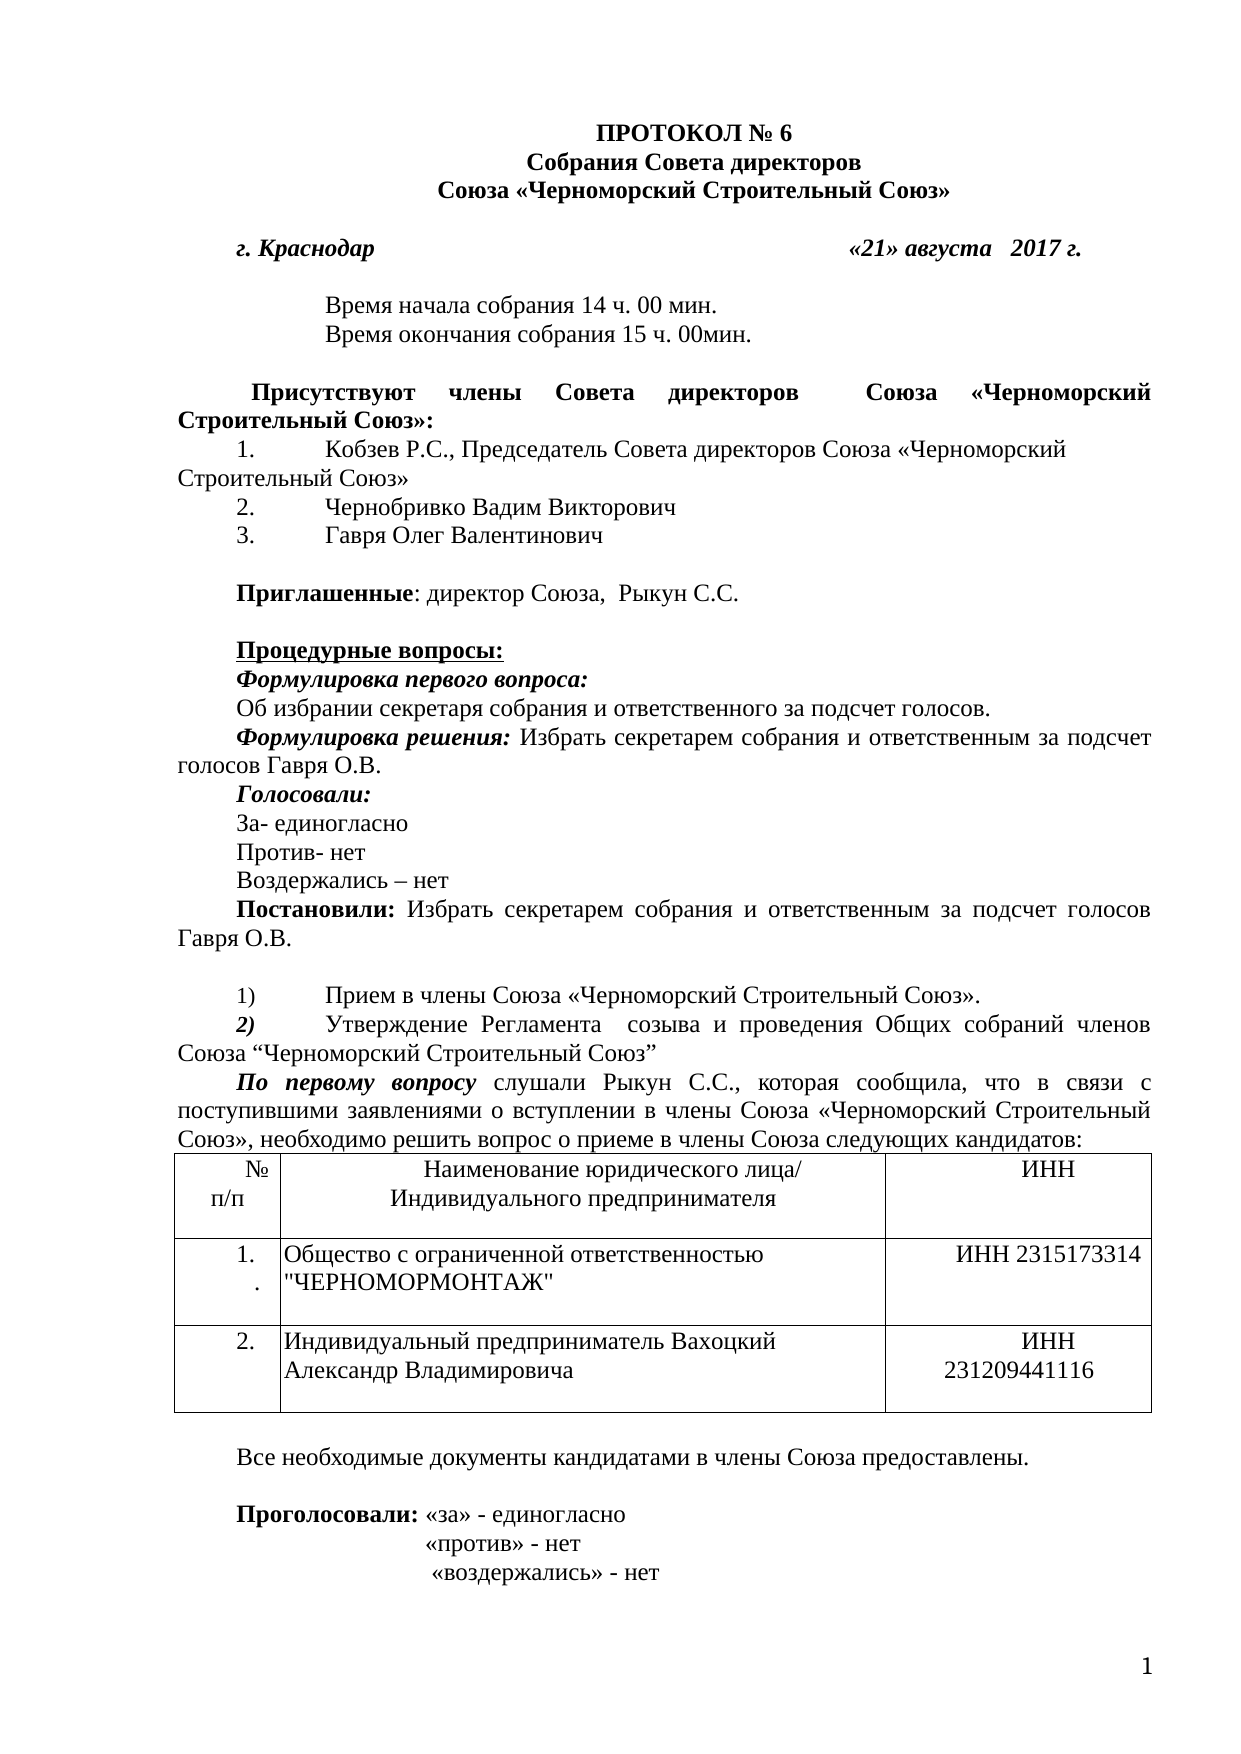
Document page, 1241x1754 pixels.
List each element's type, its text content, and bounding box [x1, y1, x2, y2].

text «воздержались» - нет [177, 1557, 1152, 1586]
text Проголосовали: «за» - единогласно [177, 1499, 1152, 1528]
list Прием в члены Союза «Черноморский Строительный Союз». [177, 981, 1152, 1009]
text Постановили: Избрать секретарем собрания и ответственным за подсчет голосов Гавря О.В. [177, 894, 1152, 952]
text Процедурные вопросы: [177, 636, 1152, 664]
table_cell ИНН 2315173314 [886, 1239, 1151, 1325]
text Собрания Совета директоров [177, 147, 1152, 176]
text Присутствуют члены Совета директоров Союза «Черноморский Строительный Союз»: [177, 377, 1152, 434]
text Формулировка решения: Избрать секретарем собрания и ответственным за подсчет голосов Гавря О.В. [177, 722, 1152, 779]
list Утверждение Регламента созыва и проведения Общих собраний членов Союза “Черноморский Строительный Союз” [177, 1009, 1152, 1067]
table_cell . [175, 1239, 280, 1325]
table_cell ИНН 231209441116 [886, 1326, 1151, 1412]
text Голосовали: [177, 779, 1152, 808]
table_header Наименование юридического лица/ Индивидуального предпринимателя [281, 1154, 885, 1238]
table_header ИНН [886, 1154, 1151, 1238]
text Союза «Черноморский Строительный Союз» [177, 176, 1152, 204]
text г. Краснодар «21» августа 2017 г. [177, 233, 1152, 262]
table_cell Общество с ограниченной ответственностью "ЧЕРНОМОРМОНТАЖ" [281, 1239, 885, 1325]
text «против» - нет [177, 1528, 1152, 1557]
text Время начала собрания 14 ч. 00 мин. [177, 291, 1152, 319]
text Формулировка первого вопроса: [177, 664, 1152, 693]
list Кобзев Р.С., Председатель Совета директоров Союза «Черноморский Строительный Союз» [177, 434, 1152, 492]
table_cell [175, 1326, 280, 1412]
text Против- нет [177, 837, 1152, 866]
text Все необходимые документы кандидатами в члены Союза предоставлены. [177, 1442, 1152, 1471]
text Время окончания собрания 15 ч. 00мин. [177, 319, 1152, 348]
text По первому вопросу слушали Рыкун С.С., которая сообщила, что в связи с поступившими заявлениями о вступлении в члены Союза «Черноморский Строительный Союз», необходимо решить вопрос о приеме в члены Союза следующих кандидатов: [177, 1067, 1152, 1153]
text Об избрании секретаря собрания и ответственного за подсчет голосов. [177, 693, 1152, 722]
text Воздержались – нет [177, 866, 1152, 894]
text За- единогласно [177, 808, 1152, 837]
list Чернобривко Вадим Викторович [177, 492, 1152, 521]
table_header № п/п [175, 1154, 280, 1238]
list Гавря Олег Валентинович [177, 521, 1152, 549]
table_cell Индивидуальный предприниматель Вахоцкий Александр Владимировича [281, 1326, 885, 1412]
text ПРОТОКОЛ № 6 [177, 118, 1152, 147]
text Приглашенные: директор Союза, Рыкун С.С. [177, 578, 1152, 607]
